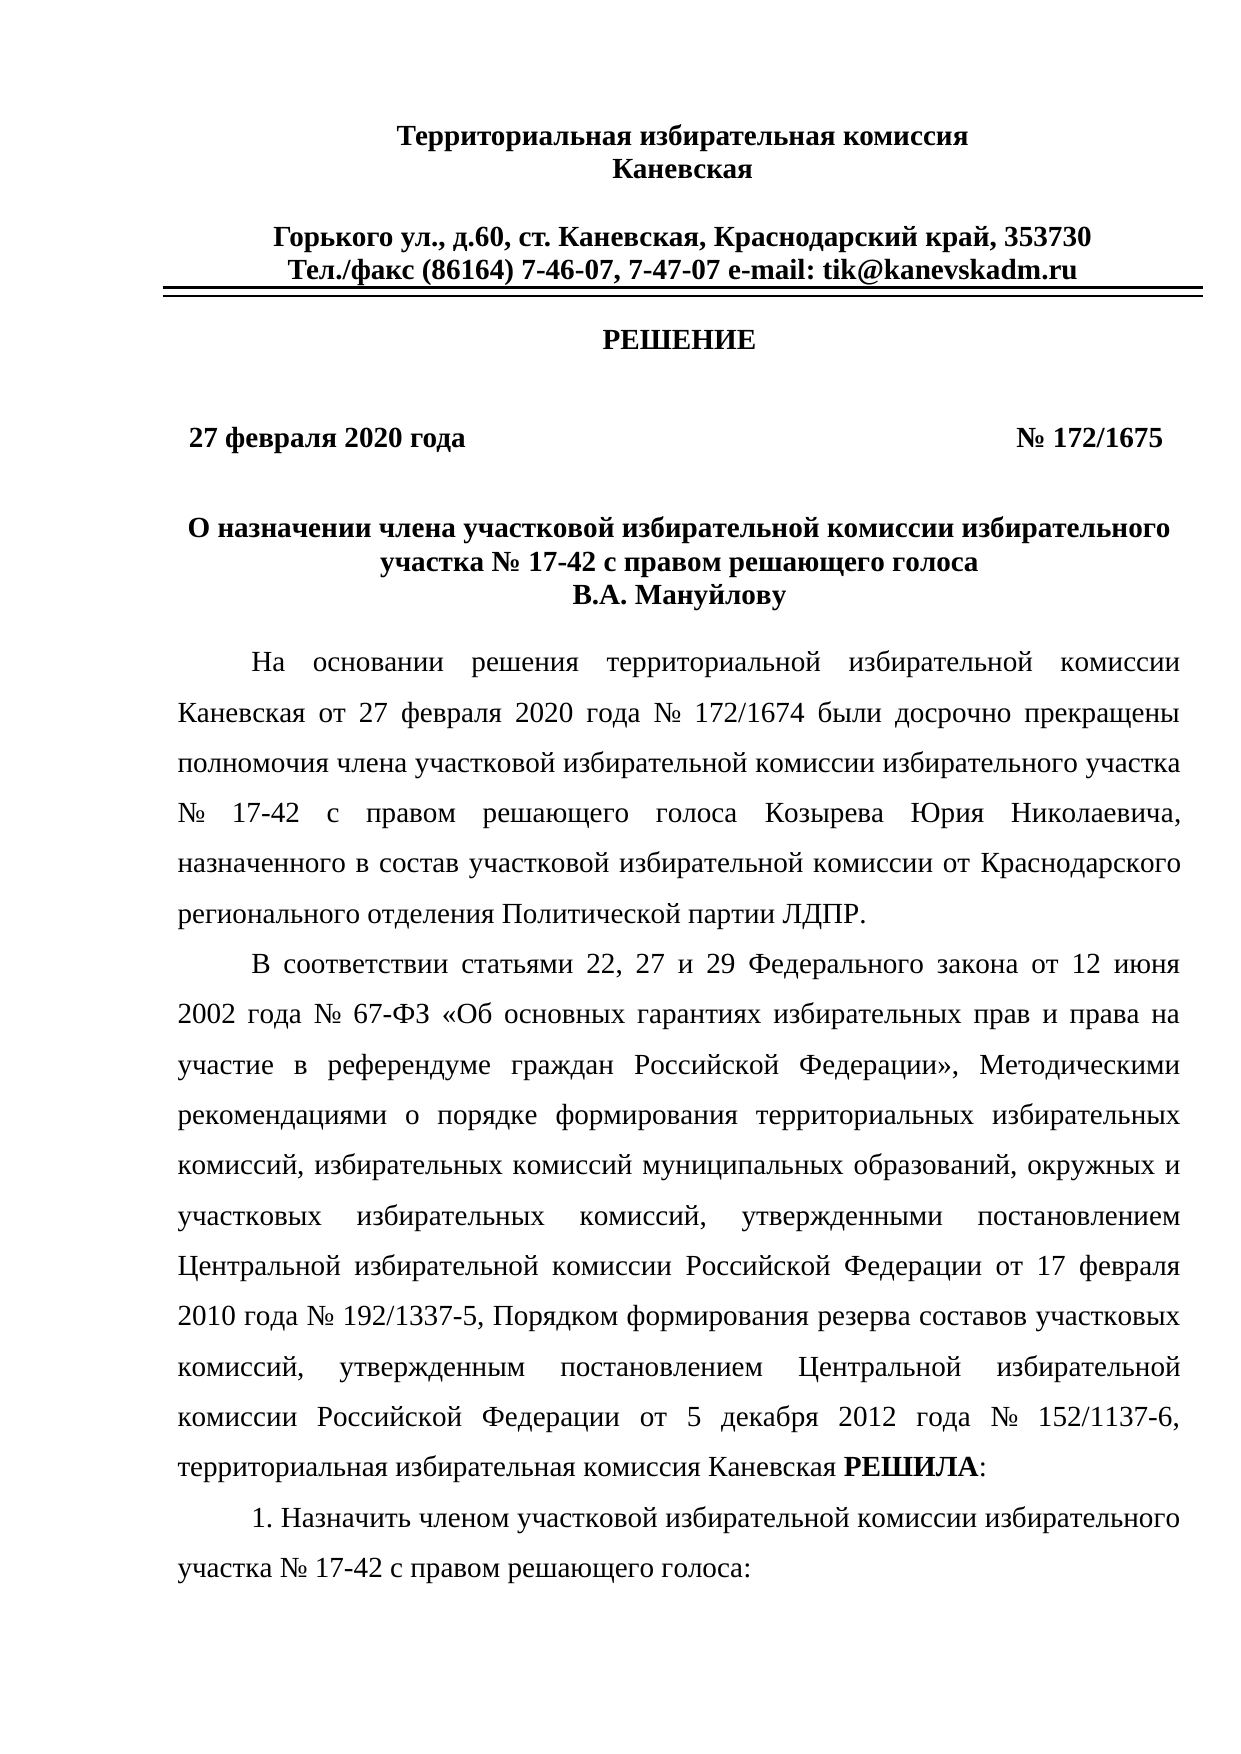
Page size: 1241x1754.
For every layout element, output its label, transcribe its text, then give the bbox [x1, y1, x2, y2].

text В соответствии статьями 22, 27 и 29 Федерального закона от 12 июня 2002 года № 67-ФЗ «Об основных гарантиях избирательных прав и права на участие в референдуме граждан Российской Федерации», Методическими рекомендациями о порядке формирования территориальных избирательных комиссий, избирательных комиссий муниципальных образований, окружных и участковых избирательных комиссий, утвержденными постановлением Центральной избирательной комиссии Российской Федерации от 17 февраля 2010 года № 192/1337-5, Порядком формирования резерва составов участковых комиссий, утвержденным постановлением Центральной избирательной комиссии Российской Федерации от 5 декабря 2012 года № 152/1137-6, территориальная избирательная комиссия Каневская РЕШИЛА: [177, 946, 1181, 1483]
text О назначении члена участковой избирательной комиссии избирательного участка № 17-42 с правом решающего голоса [177, 510, 1181, 577]
table_header № 172/1675 [676, 395, 1174, 460]
text РЕШЕНИЕ [177, 322, 1181, 355]
text 1. Назначить членом участковой избирательной комиссии избирательного участка № 17-42 с правом решающего голоса: [177, 1500, 1181, 1583]
text В.А. Мануйлову [177, 577, 1181, 611]
table_header 27 февраля 2020 года [177, 395, 676, 460]
table_header Территориальная избирательная комиссия Каневская Горького ул., д.60, ст. Каневская, Краснодарский край, 353730 Тел./факс (86164) 7-46-07, 7-47-07 e-mail: tik@kanevskadm.ru [163, 118, 1202, 286]
text На основании решения территориальной избирательной комиссии Каневская от 27 февраля 2020 года № 172/1674 были досрочно прекращены полномочия члена участковой избирательной комиссии избирательного участка № 17-42 с правом решающего голоса Козырева Юрия Николаевича, назначенного в состав участковой избирательной комиссии от Краснодарского регионального отделения Политической партии ЛДПР. [177, 644, 1181, 929]
